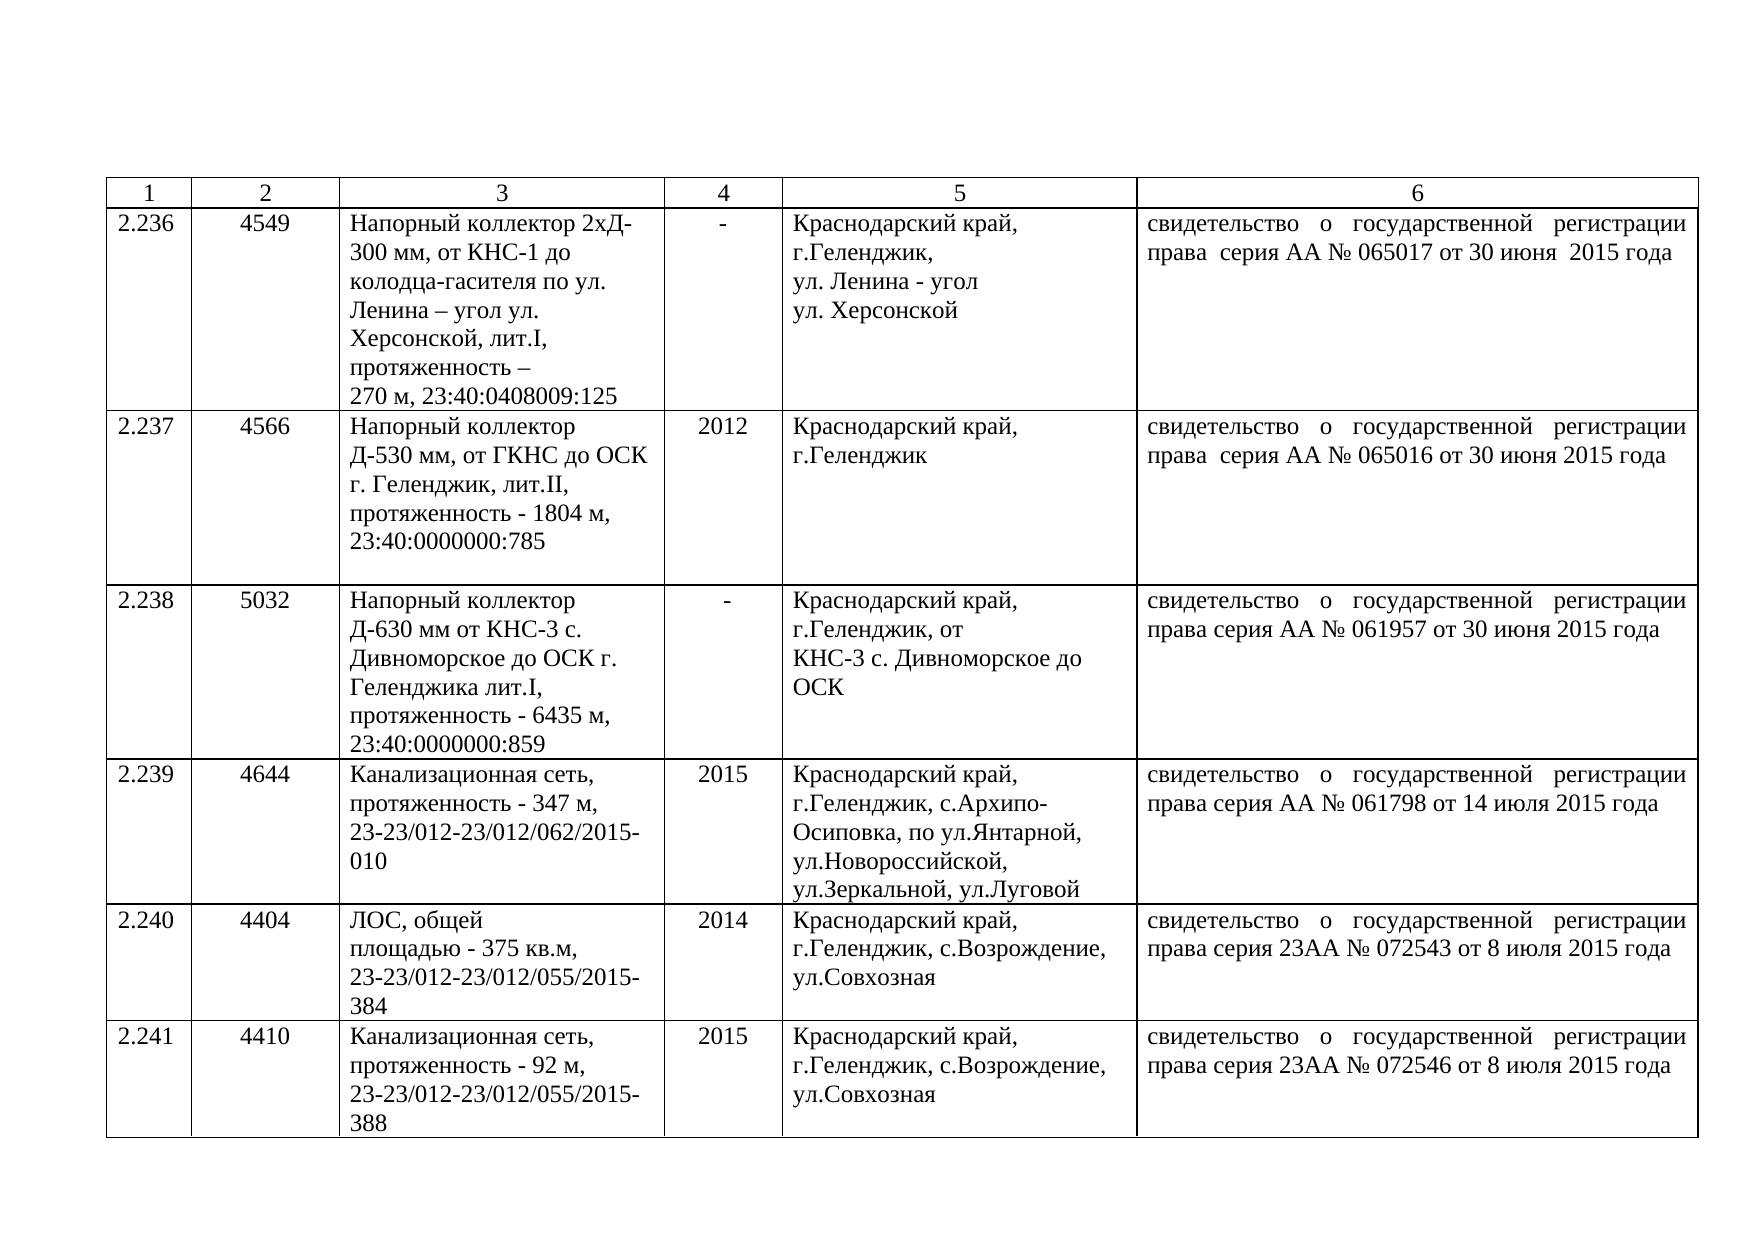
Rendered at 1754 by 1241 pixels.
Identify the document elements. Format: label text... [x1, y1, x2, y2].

table_header 2 [192, 178, 339, 207]
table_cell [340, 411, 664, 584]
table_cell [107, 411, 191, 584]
table_header 1 [107, 178, 191, 207]
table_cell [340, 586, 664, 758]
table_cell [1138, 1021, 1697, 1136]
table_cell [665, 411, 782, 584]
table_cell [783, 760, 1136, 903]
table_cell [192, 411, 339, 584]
table_header 5 [783, 178, 1136, 207]
table_header 6 [1138, 178, 1698, 207]
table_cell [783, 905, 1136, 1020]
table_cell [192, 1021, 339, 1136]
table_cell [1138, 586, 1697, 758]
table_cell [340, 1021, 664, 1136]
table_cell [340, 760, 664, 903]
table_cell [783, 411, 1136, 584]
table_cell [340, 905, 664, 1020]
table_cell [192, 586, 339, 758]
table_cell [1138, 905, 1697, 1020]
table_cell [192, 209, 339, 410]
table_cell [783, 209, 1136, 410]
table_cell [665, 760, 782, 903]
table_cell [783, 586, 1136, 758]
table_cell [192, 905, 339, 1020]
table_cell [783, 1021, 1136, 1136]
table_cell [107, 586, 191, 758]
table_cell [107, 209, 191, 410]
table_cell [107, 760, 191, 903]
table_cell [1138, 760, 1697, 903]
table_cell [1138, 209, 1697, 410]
table_header 4 [665, 178, 782, 207]
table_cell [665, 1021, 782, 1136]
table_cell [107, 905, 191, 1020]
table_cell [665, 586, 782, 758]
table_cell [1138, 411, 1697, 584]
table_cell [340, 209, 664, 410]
table_header 3 [340, 178, 664, 207]
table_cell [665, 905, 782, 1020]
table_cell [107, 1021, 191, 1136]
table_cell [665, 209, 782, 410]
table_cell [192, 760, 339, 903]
